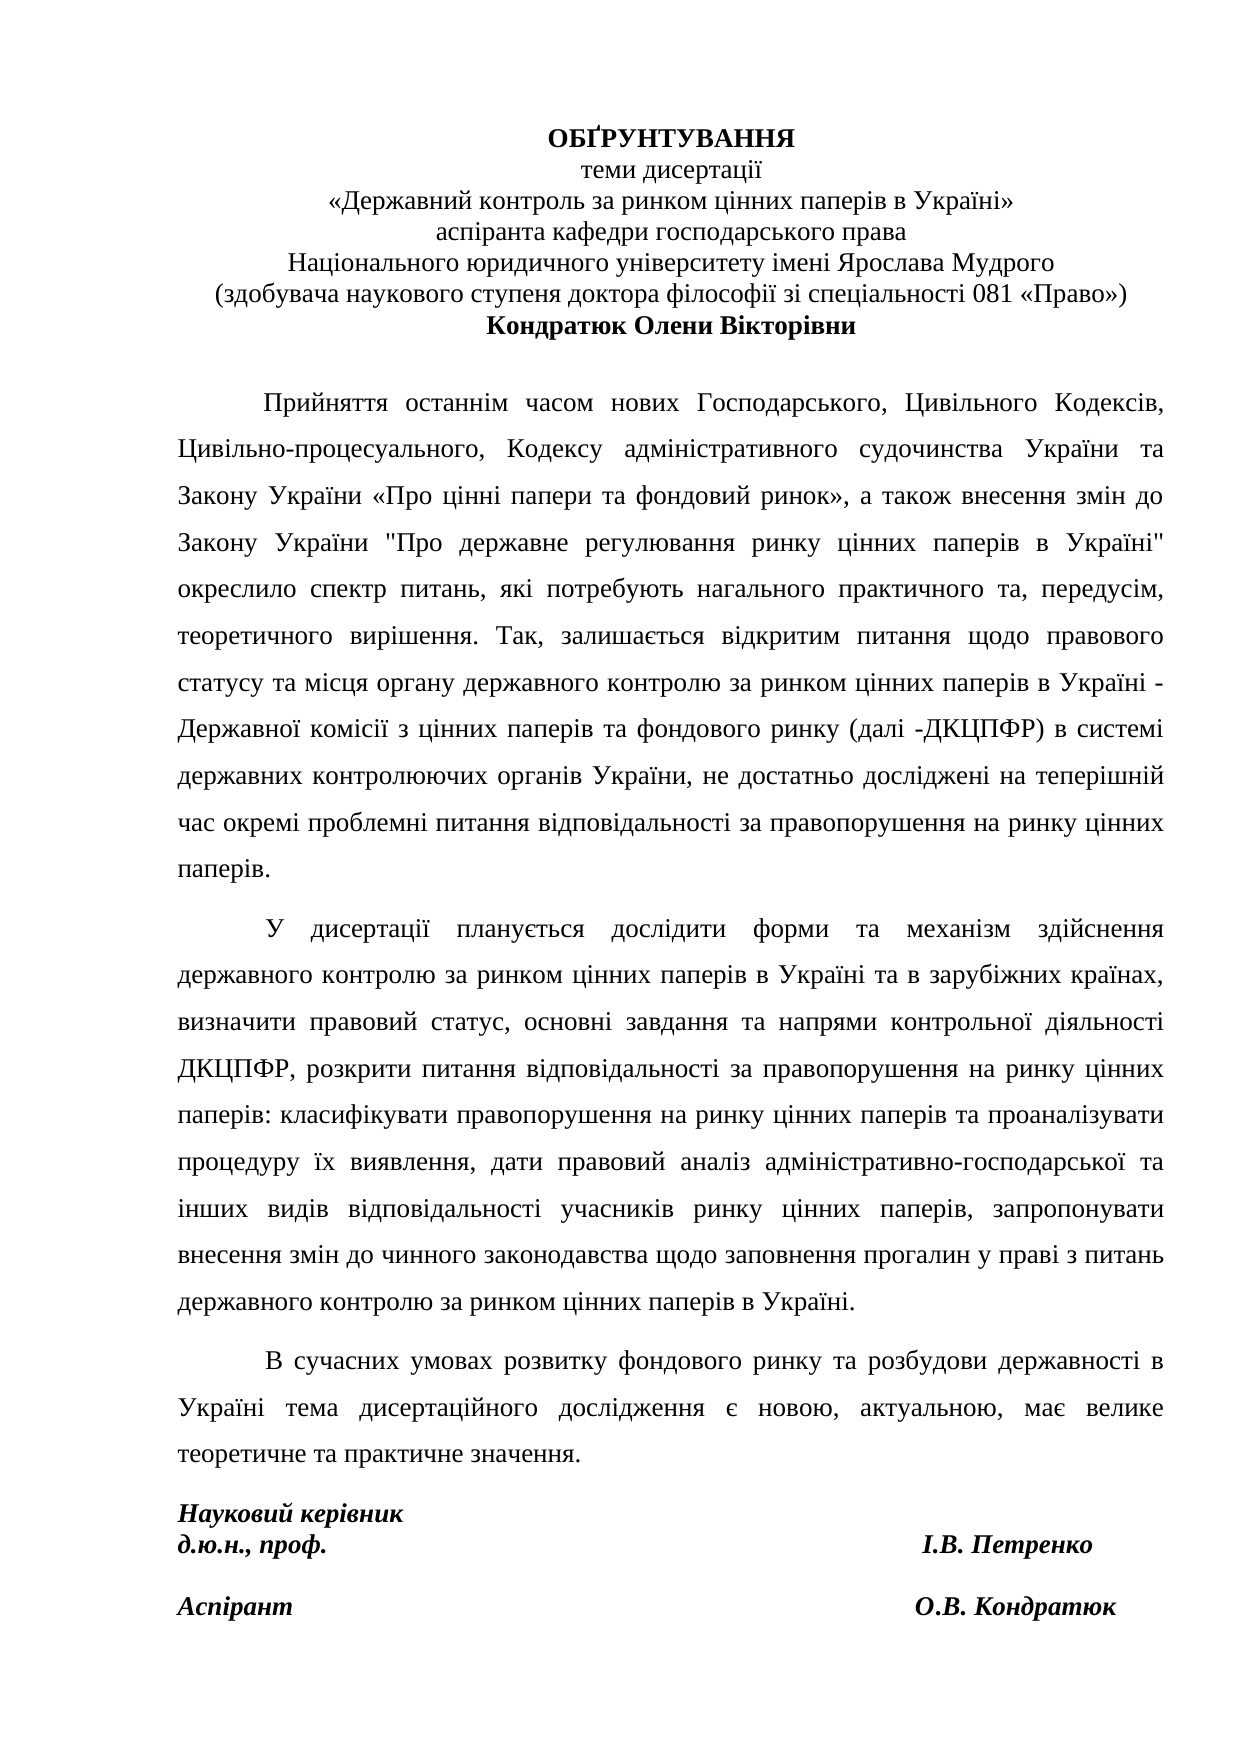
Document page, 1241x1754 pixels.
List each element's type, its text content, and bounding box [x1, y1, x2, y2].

text (здобувача наукового ступеня доктора філософії зі спеціальності 081 «Право») [177, 278, 1165, 309]
text Прийняття останнім часом нових Господарського, Цивільного Кодексів, Цивільно-процесуального, Кодексу адміністративного судочинства України та Закону України «Про цінні папери та фондовий ринок», а також внесення змін до Закону України "Про державне регулювання ринку цінних паперів в Україні" окреслило спектр питань, які потребують нагального практичного та, передусім, теоретичного вирішення. Так, залишається відкритим питання щодо правового статусу та місця органу державного контролю за ринком цінних паперів в Україні - Державної комісії з цінних паперів та фондового ринку (далі -ДКЦПФР) в системі державних контролюючих органів України, не достатньо досліджені на теперішній час окремі проблемні питання відповідальності за правопорушення на ринку цінних паперів. [177, 386, 1165, 884]
text Науковий керівник [177, 1497, 1165, 1528]
text Кондратюк Олени Вікторівни [177, 309, 1165, 340]
text теми дисертації [177, 153, 1165, 184]
text «Державний контроль за ринком цінних паперів в Україні» [177, 184, 1165, 215]
text ОБҐРУНТУВАННЯ [177, 122, 1165, 153]
text д.ю.н., проф. І.В. Петренко [177, 1528, 1165, 1559]
text аспіранта кафедри господарського права [177, 215, 1165, 246]
text У дисертації планується дослідити форми та механізм здійснення державного контролю за ринком цінних паперів в Україні та в зарубіжних країнах, визначити правовий статус, основні завдання та напрями контрольної діяльності ДКЦПФР, розкрити питання відповідальності за правопорушення на ринку цінних паперів: класифікувати правопорушення на ринку цінних паперів та проаналізувати процедуру їх виявлення, дати правовий аналіз адміністративно-господарської та інших видів відповідальності учасників ринку цінних паперів, запропонувати внесення змін до чинного законодавства щодо заповнення прогалин у праві з питань державного контролю за ринком цінних паперів в Україні. [177, 912, 1165, 1316]
text В сучасних умовах розвитку фондового ринку та розбудови державності в Україні тема дисертаційного дослідження є новою, актуальною, має велике теоретичне та практичне значення. [177, 1344, 1165, 1469]
text Національного юридичного університету імені Ярослава Мудрого [177, 246, 1165, 278]
text Аспірант О.В. Кондратюк [177, 1590, 1165, 1621]
